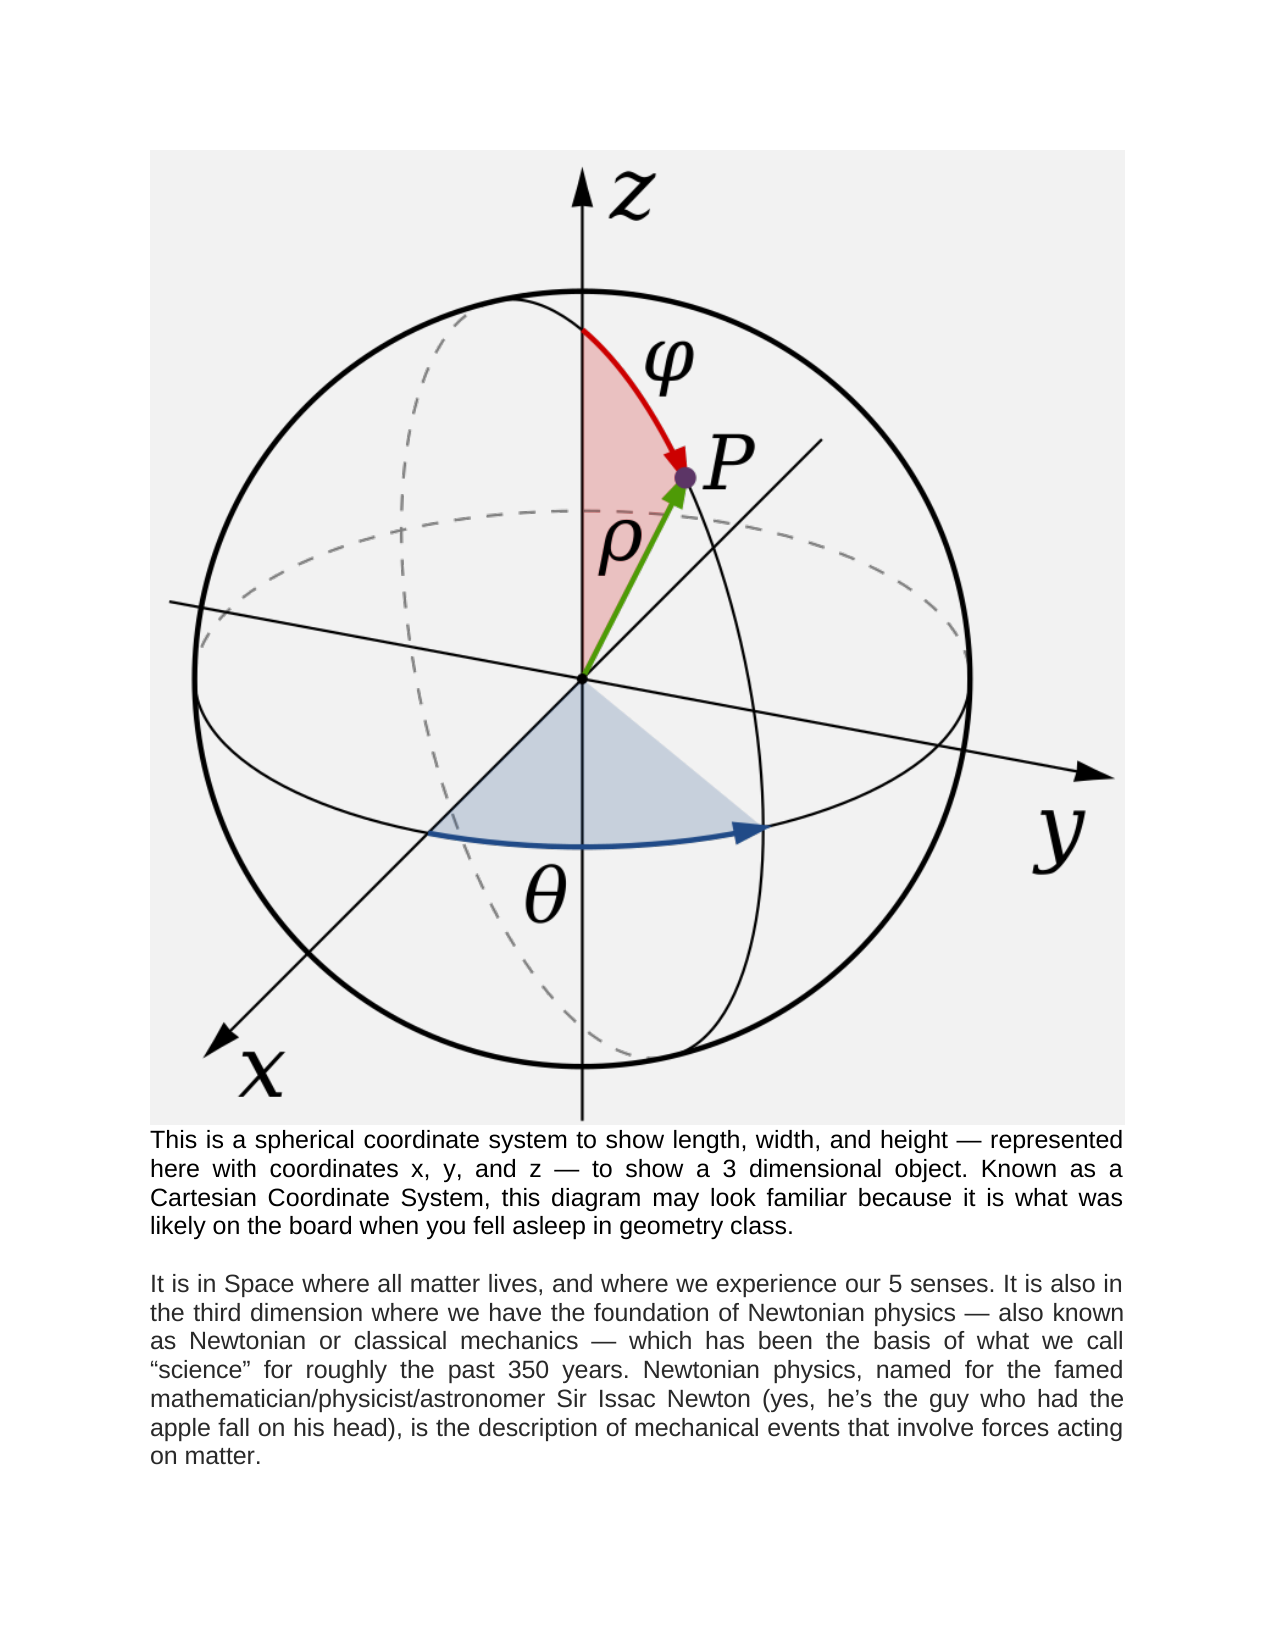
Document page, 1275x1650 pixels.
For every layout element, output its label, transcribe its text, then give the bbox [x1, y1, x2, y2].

text It is in Space where all matter lives, and where we experience our 5 senses. It is also in the third dimension where we have the foundation of Newtonian physics — also known as Newtonian or classical mechanics — which has been the basis of what we call “science” for roughly the past 350 years. Newtonian physics, named for the famed mathematician/physicist/astronomer Sir Issac Newton (yes, he’s the guy who had the apple fall on his head), is the description of mechanical events that involve forces acting on matter. [150, 1269, 1125, 1470]
text This is a spherical coordinate system to show length, width, and height — represented here with coordinates x, y, and z — to show a 3 dimensional object. Known as a Cartesian Coordinate System, this diagram may look familiar because it is what was likely on the board when you fell asleep in geometry class. [150, 1125, 1125, 1240]
picture [150, 150, 1125, 1125]
